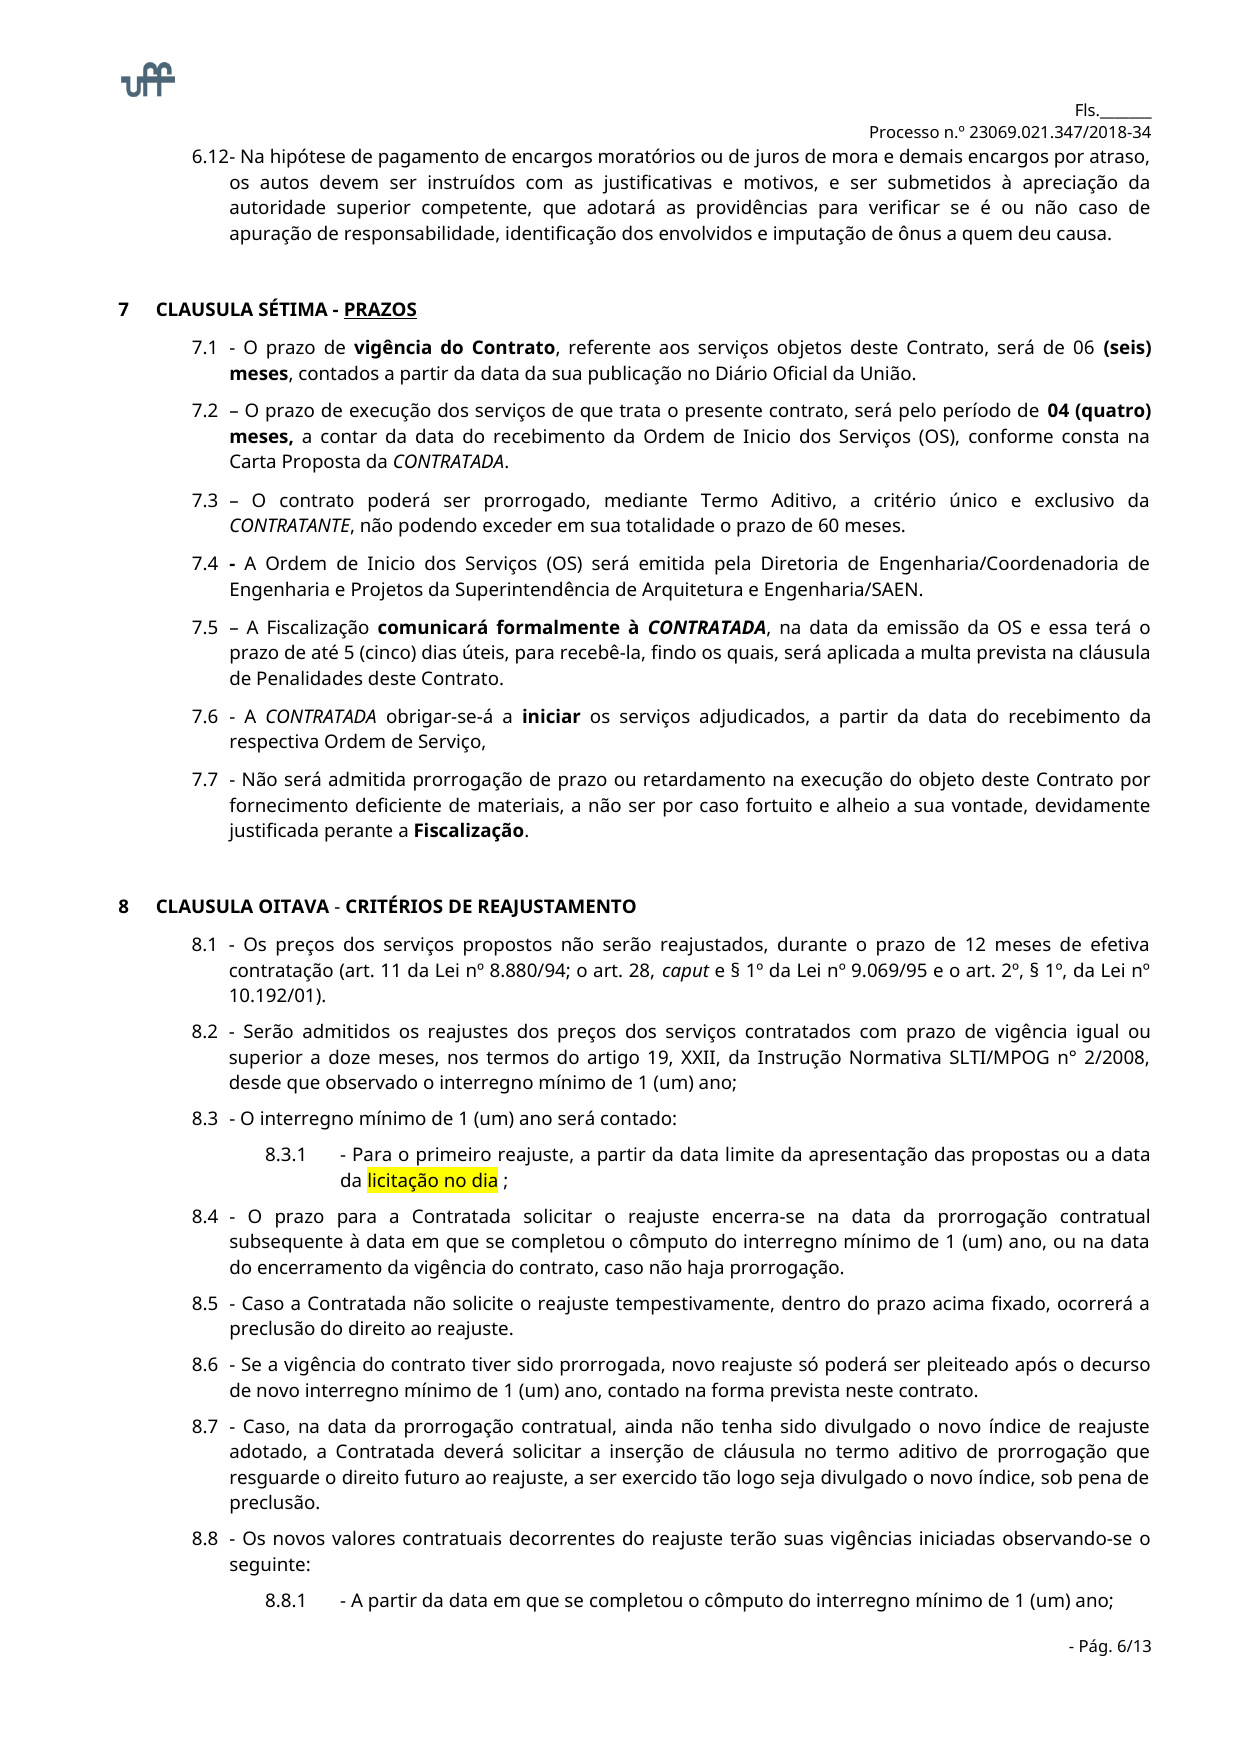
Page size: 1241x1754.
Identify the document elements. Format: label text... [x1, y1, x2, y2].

list – A Fiscalização comunicará formalmente à CONTRATADA, na data da emissão da OS e essa terá o prazo de até 5 (cinco) dias úteis, para recebê-la, findo os quais, será aplicada a multa prevista na cláusula de Penalidades deste Contrato. [192, 614, 1152, 691]
list - A CONTRATADA obrigar-se-á a iniciar os serviços adjudicados, a partir da data do recebimento da respectiva Ordem de Serviço, [192, 703, 1152, 754]
list - O prazo de vigência do Contrato, referente aos serviços objetos deste Contrato, será de 06 (seis) meses, contados a partir da data da sua publicação no Diário Oficial da União. [192, 334, 1152, 385]
list - Se a vigência do contrato tiver sido prorrogada, novo reajuste só poderá ser pleiteado após o decurso de novo interregno mínimo de 1 (um) ano, contado na forma prevista neste contrato. [192, 1351, 1152, 1402]
list – O prazo de execução dos serviços de que trata o presente contrato, será pelo período de 04 (quatro) meses, a contar da data do recebimento da Ordem de Inicio dos Serviços (OS), conforme consta na Carta Proposta da CONTRATADA. [192, 398, 1152, 474]
list - O interregno mínimo de 1 (um) ano será contado: [192, 1106, 1152, 1131]
list - Caso a Contratada não solicite o reajuste tempestivamente, dentro do prazo acima fixado, ocorrerá a preclusão do direito ao reajuste. [192, 1290, 1152, 1341]
list - Caso, na data da prorrogação contratual, ainda não tenha sido divulgado o novo índice de reajuste adotado, a Contratada deverá solicitar a inserção de cláusula no termo aditivo de prorrogação que resguarde o direito futuro ao reajuste, a ser exercido tão logo seja divulgado o novo índice, sob pena de preclusão. [192, 1413, 1152, 1515]
list - O prazo para a Contratada solicitar o reajuste encerra-se na data da prorrogação contratual subsequente à data em que se completou o cômputo do interregno mínimo de 1 (um) ano, ou na data do encerramento da vigência do contrato, caso não haja prorrogação. [192, 1203, 1152, 1279]
list – O contrato poderá ser prorrogado, mediante Termo Aditivo, a critério único e exclusivo da CONTRATANTE, não podendo exceder em sua totalidade o prazo de 60 meses. [192, 487, 1152, 538]
list - Na hipótese de pagamento de encargos moratórios ou de juros de mora e demais encargos por atraso, os autos devem ser instruídos com as justificativas e motivos, e ser submetidos à apreciação da autoridade superior competente, que adotará as providências para verificar se é ou não caso de apuração de responsabilidade, identificação dos envolvidos e imputação de ônus a quem deu causa. [192, 144, 1152, 246]
list - Os novos valores contratuais decorrentes do reajuste terão suas vigências iniciadas observando-se o seguinte: [192, 1525, 1152, 1576]
picture [118, 59, 179, 99]
list - Serão admitidos os reajustes dos preços dos serviços contratados com prazo de vigência igual ou superior a doze meses, nos termos do artigo 19, XXII, da Instrução Normativa SLTI/MPOG n° 2/2008, desde que observado o interregno mínimo de 1 (um) ano; [191, 1019, 1152, 1095]
list - A Ordem de Inicio dos Serviços (OS) será emitida pela Diretoria de Engenharia/Coordenadoria de Engenharia e Projetos da Superintendência de Arquitetura e Engenharia/SAEN. [192, 550, 1152, 601]
list CLAUSULA SÉTIMA - PRAZOS [118, 296, 1152, 322]
list - Não será admitida prorrogação de prazo ou retardamento na execução do objeto deste Contrato por fornecimento deficiente de materiais, a não ser por caso fortuito e alheio a sua vontade, devidamente justificada perante a Fiscalização. [192, 767, 1152, 843]
list - Para o primeiro reajuste, a partir da data limite da apresentação das propostas ou a data da licitação no dia ; [265, 1142, 1152, 1193]
list - A partir da data em que se completou o cômputo do interregno mínimo de 1 (um) ano; [265, 1587, 1152, 1612]
list - Os preços dos serviços propostos não serão reajustados, durante o prazo de 12 meses de efetiva contratação (art. 11 da Lei nº 8.880/94; o art. 28, caput e § 1º da Lei nº 9.069/95 e o art. 2º, § 1º, da Lei nº 10.192/01). [191, 932, 1152, 1008]
list CLAUSULA OITAVA - CRITÉRIOS DE REAJUSTAMENTO [118, 894, 1152, 919]
